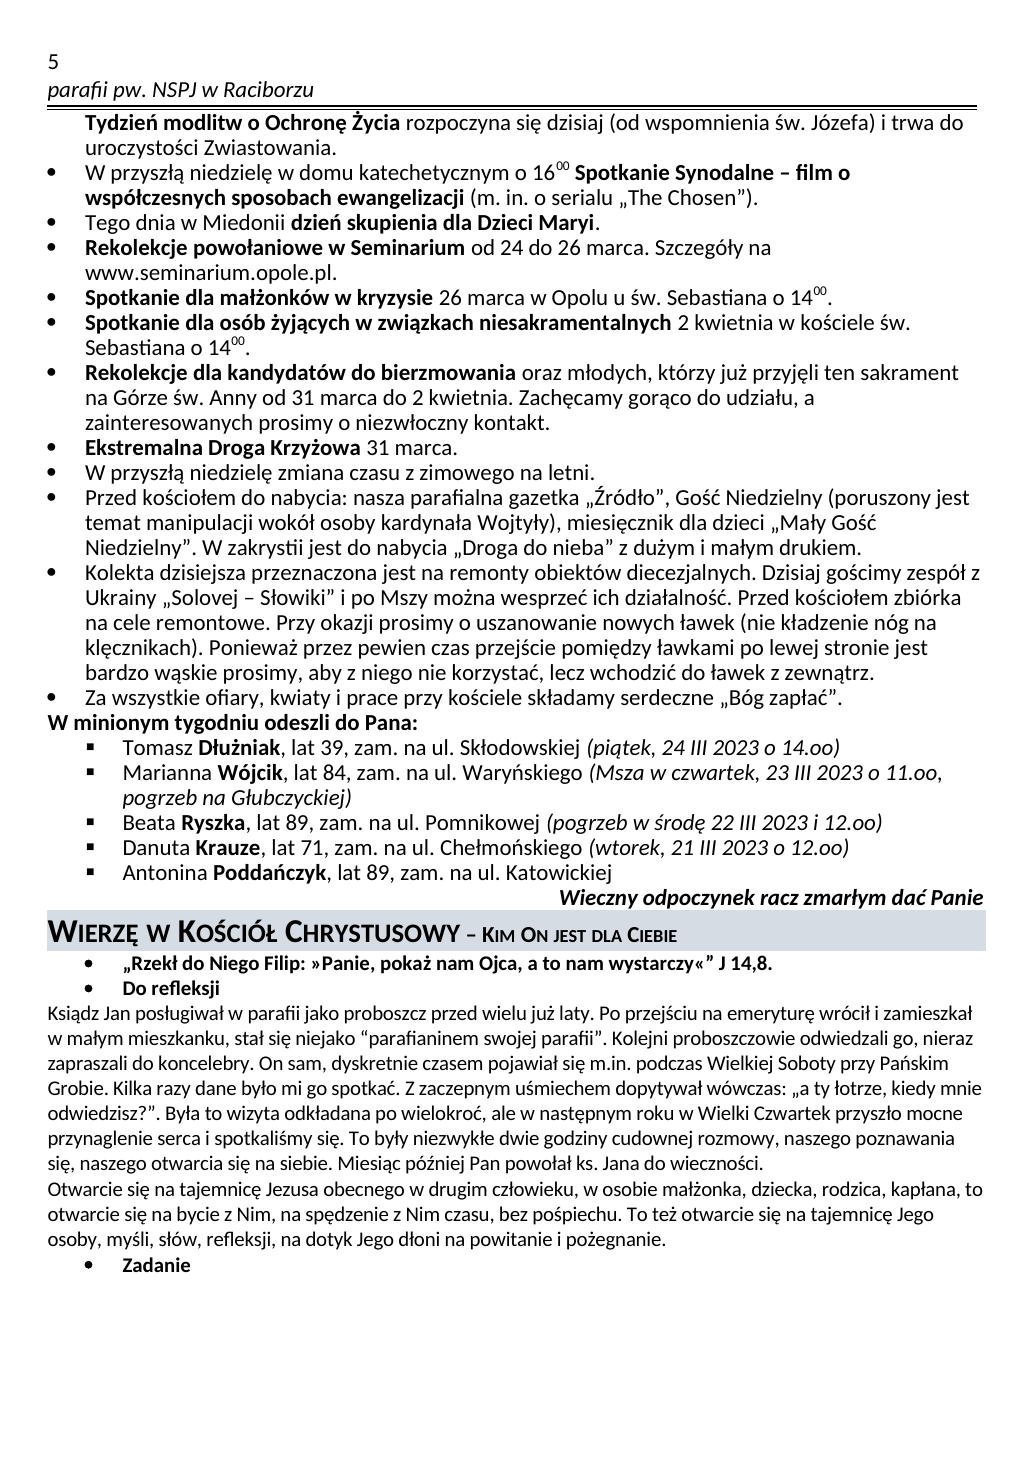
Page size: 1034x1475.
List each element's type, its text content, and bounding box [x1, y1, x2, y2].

list W przyszłą niedzielę zmiana czasu z zimowego na letni. [47, 460, 986, 485]
list Antonina Poddańczyk, lat 89, zam. na ul. Katowickiej [85, 860, 986, 885]
list Tomasz Dłużniak, lat 39, zam. na ul. Skłodowskiej (piątek, 24 III 2023 o 14.oo) [85, 735, 986, 760]
list Ekstremalna Droga Krzyżowa 31 marca. [47, 435, 986, 460]
list Zadanie [85, 1252, 986, 1277]
list Kolekta dzisiejsza przeznaczona jest na remonty obiektów diecezjalnych. Dzisiaj gościmy zespół z Ukrainy „Solovej – Słowiki” i po Mszy można wesprzeć ich działalność. Przed kościołem zbiórka na cele remontowe. Przy okazji prosimy o uszanowanie nowych ławek (nie kładzenie nóg na klęcznikach). Ponieważ przez pewien czas przejście pomiędzy ławkami po lewej stronie jest bardzo wąskie prosimy, aby z niego nie korzystać, lecz wchodzić do ławek z zewnątrz. [47, 560, 986, 685]
list Spotkanie dla małżonków w kryzysie 26 marca w Opolu u św. Sebastiana o 1400. [47, 285, 986, 310]
list Marianna Wójcik, lat 84, zam. na ul. Waryńskiego (Msza w czwartek, 23 III 2023 o 11.oo, pogrzeb na Głubczyckiej) [85, 760, 986, 810]
list Za wszystkie ofiary, kwiaty i prace przy kościele składamy serdeczne „Bóg zapłać”. [47, 685, 986, 710]
text W minionym tygodniu odeszli do Pana: [47, 710, 986, 735]
text Wieczny odpoczynek racz zmarłym dać Panie [47, 885, 986, 910]
list Rekolekcje dla kandydatów do bierzmowania oraz młodych, którzy już przyjęli ten sakrament na Górze św. Anny od 31 marca do 2 kwietnia. Zachęcamy gorąco do udziału, a zainteresowanych prosimy o niezwłoczny kontakt. [47, 360, 986, 435]
list Tego dnia w Miedonii dzień skupienia dla Dzieci Maryi. [47, 210, 986, 235]
text Wierzę w Kościół Chrystusowy – Kim On jest dla Ciebie [47, 910, 986, 951]
list Spotkanie dla osób żyjących w związkach niesakramentalnych 2 kwietnia w kościele św. Sebastiana o 1400. [47, 310, 986, 360]
list Do refleksji [85, 976, 986, 1001]
list Danuta Krauze, lat 71, zam. na ul. Chełmońskiego (wtorek, 21 III 2023 o 12.oo) [85, 835, 986, 860]
list „Rzekł do Niego Filip: »Panie, pokaż nam Ojca, a to nam wystarczy«” J 14,8. [85, 951, 986, 976]
text Ksiądz Jan posługiwał w parafii jako proboszcz przed wielu już laty. Po przejściu na emeryturę wrócił i zamieszkał w małym mieszkanku, stał się niejako “parafianinem swojej parafii”. Kolejni proboszczowie odwiedzali go, nieraz zapraszali do koncelebry. On sam, dyskretnie czasem pojawiał się m.in. podczas Wielkiej Soboty przy Pańskim Grobie. Kilka razy dane było mi go spotkać. Z zaczepnym uśmiechem dopytywał wówczas: „a ty łotrze, kiedy mnie odwiedzisz?”. Była to wizyta odkładana po wielokroć, ale w następnym roku w Wielki Czwartek przyszło mocne przynaglenie serca i spotkaliśmy się. To były niezwykłe dwie godziny cudownej rozmowy, naszego poznawania się, naszego otwarcia się na siebie. Miesiąc później Pan powołał ks. Jana do wieczności. [47, 1001, 986, 1176]
list Przed kościołem do nabycia: nasza parafialna gazetka „Źródło”, Gość Niedzielny (poruszony jest temat manipulacji wokół osoby kardynała Wojtyły), miesięcznik dla dzieci „Mały Gość Niedzielny”. W zakrystii jest do nabycia „Droga do nieba” z dużym i małym drukiem. [47, 485, 986, 560]
list Rekolekcje powołaniowe w Seminarium od 24 do 26 marca. Szczegóły na www.seminarium.opole.pl. [47, 235, 986, 285]
list W przyszłą niedzielę w domu katechetycznym o 1600 Spotkanie Synodalne – film o współczesnych sposobach ewangelizacji (m. in. o serialu „The Chosen”). [47, 160, 986, 210]
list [47, 110, 986, 160]
text Otwarcie się na tajemnicę Jezusa obecnego w drugim człowieku, w osobie małżonka, dziecka, rodzica, kapłana, to otwarcie się na bycie z Nim, na spędzenie z Nim czasu, bez pośpiechu. To też otwarcie się na tajemnicę Jego osoby, myśli, słów, refleksji, na dotyk Jego dłoni na powitanie i pożegnanie. [47, 1176, 986, 1252]
list Beata Ryszka, lat 89, zam. na ul. Pomnikowej (pogrzeb w środę 22 III 2023 i 12.oo) [85, 810, 986, 835]
